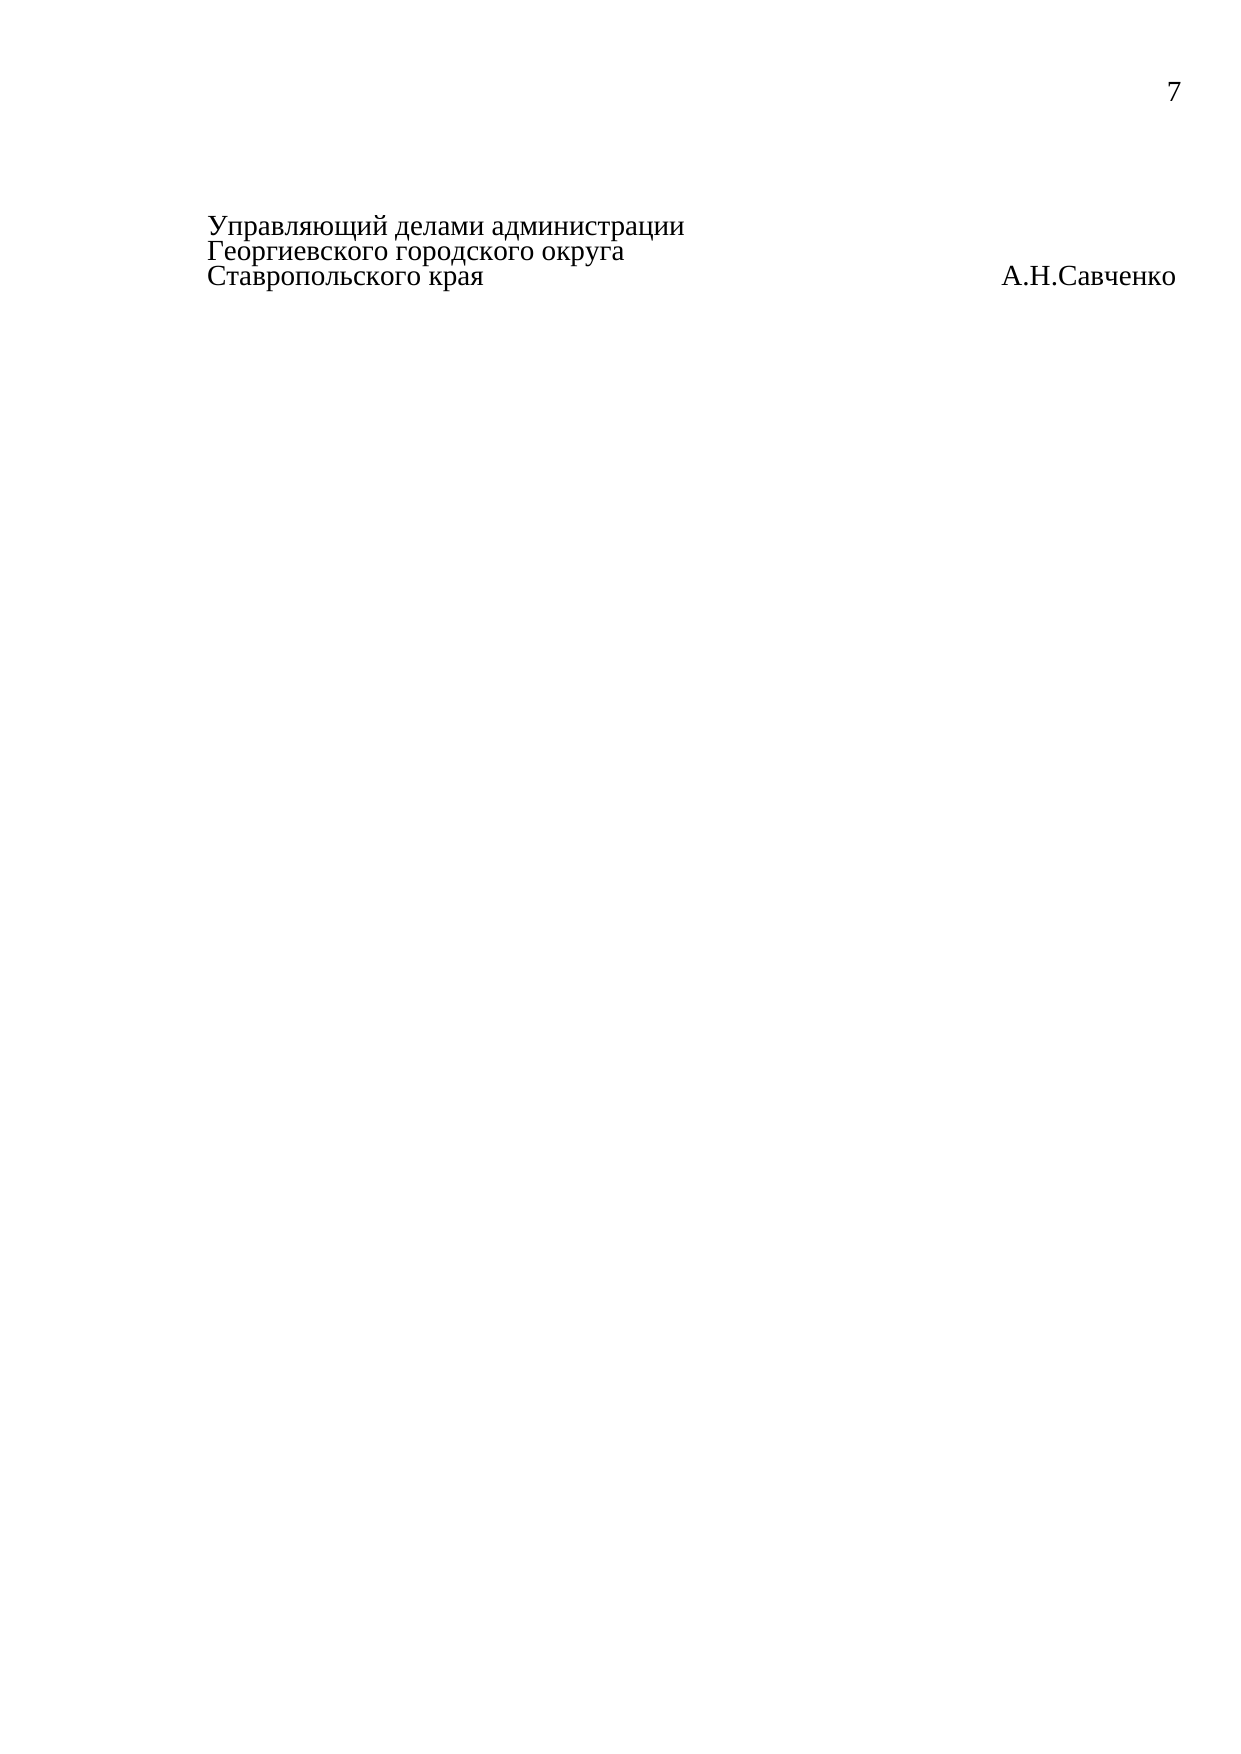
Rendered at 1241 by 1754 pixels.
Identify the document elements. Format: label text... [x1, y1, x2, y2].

text Управляющий делами администрации [207, 215, 1181, 240]
text Ставропольского края А.Н.Савченко [207, 265, 1181, 290]
text Георгиевского городского округа [207, 240, 1181, 265]
